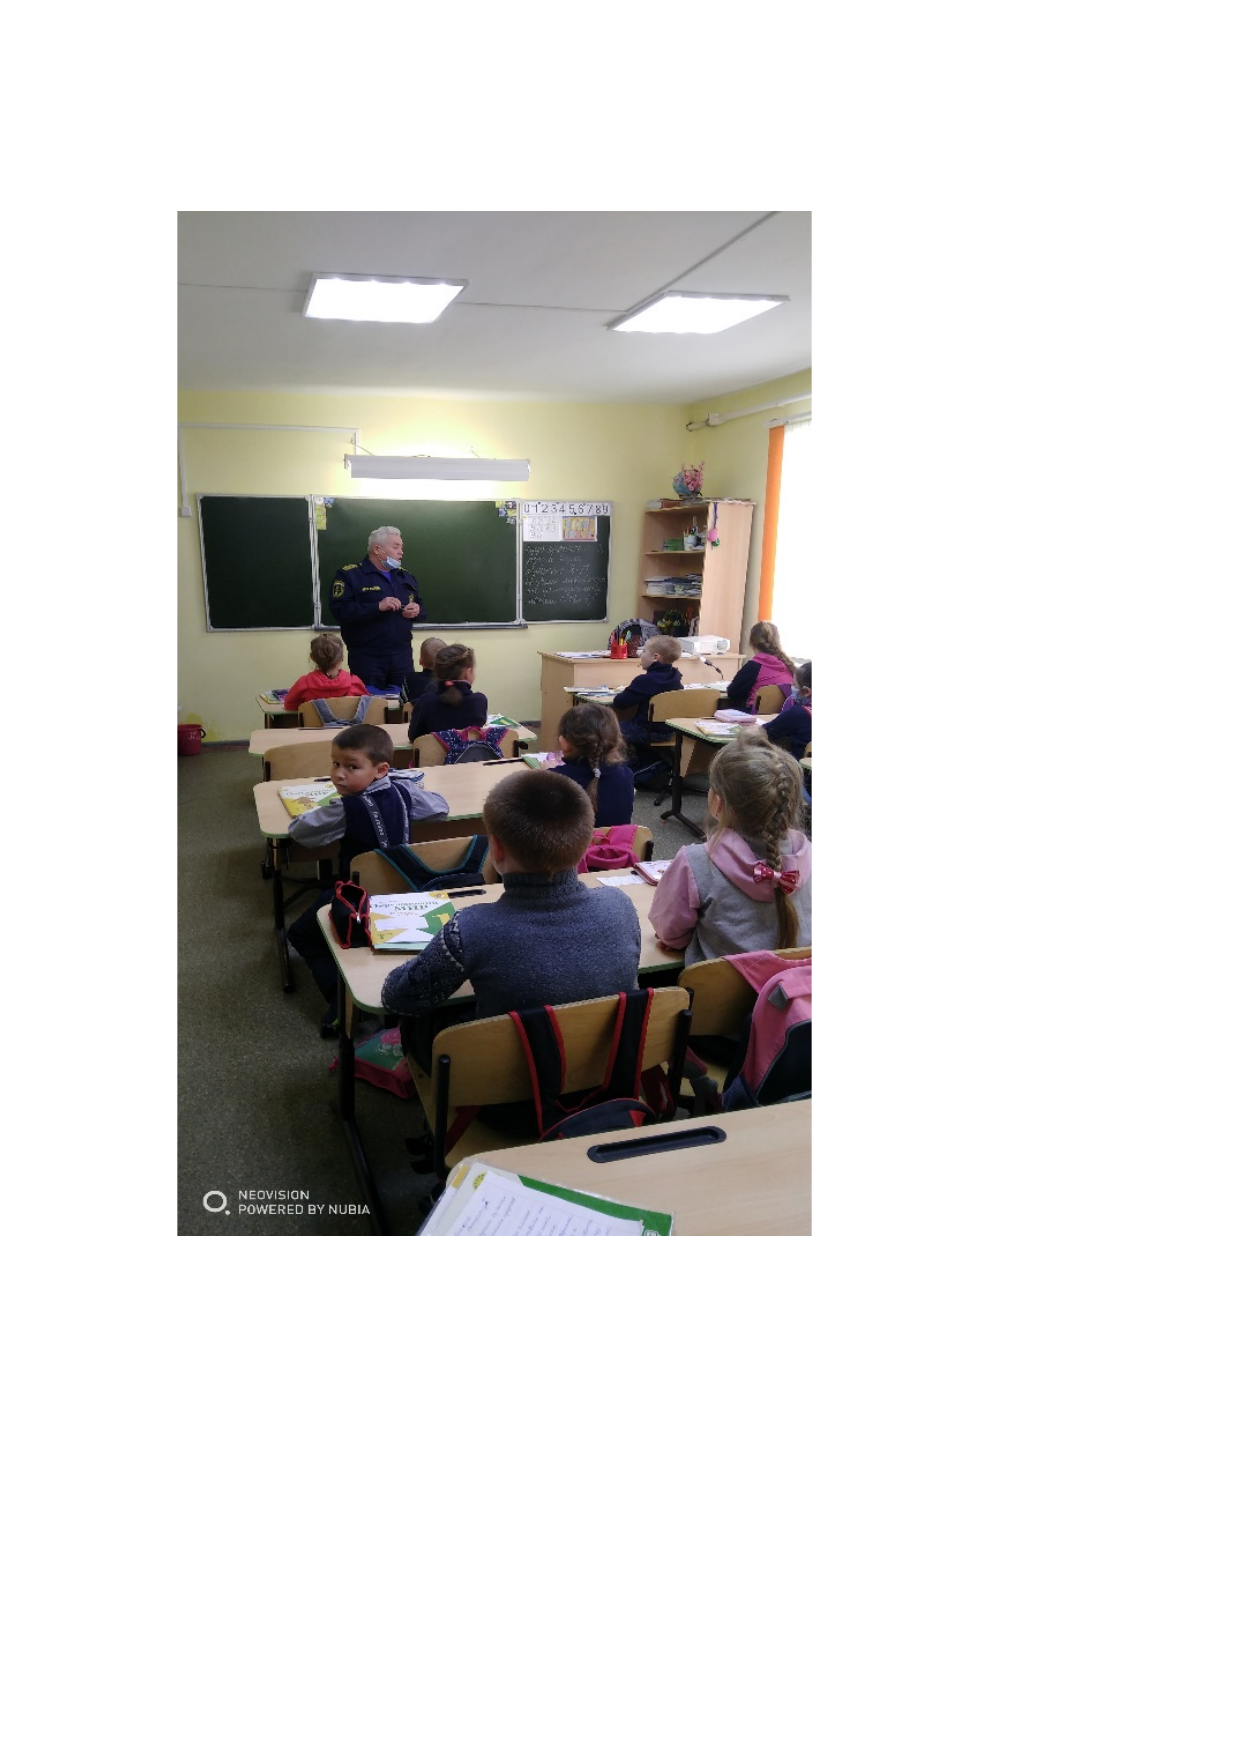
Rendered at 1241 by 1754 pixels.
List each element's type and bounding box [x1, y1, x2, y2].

picture [177, 211, 812, 1236]
